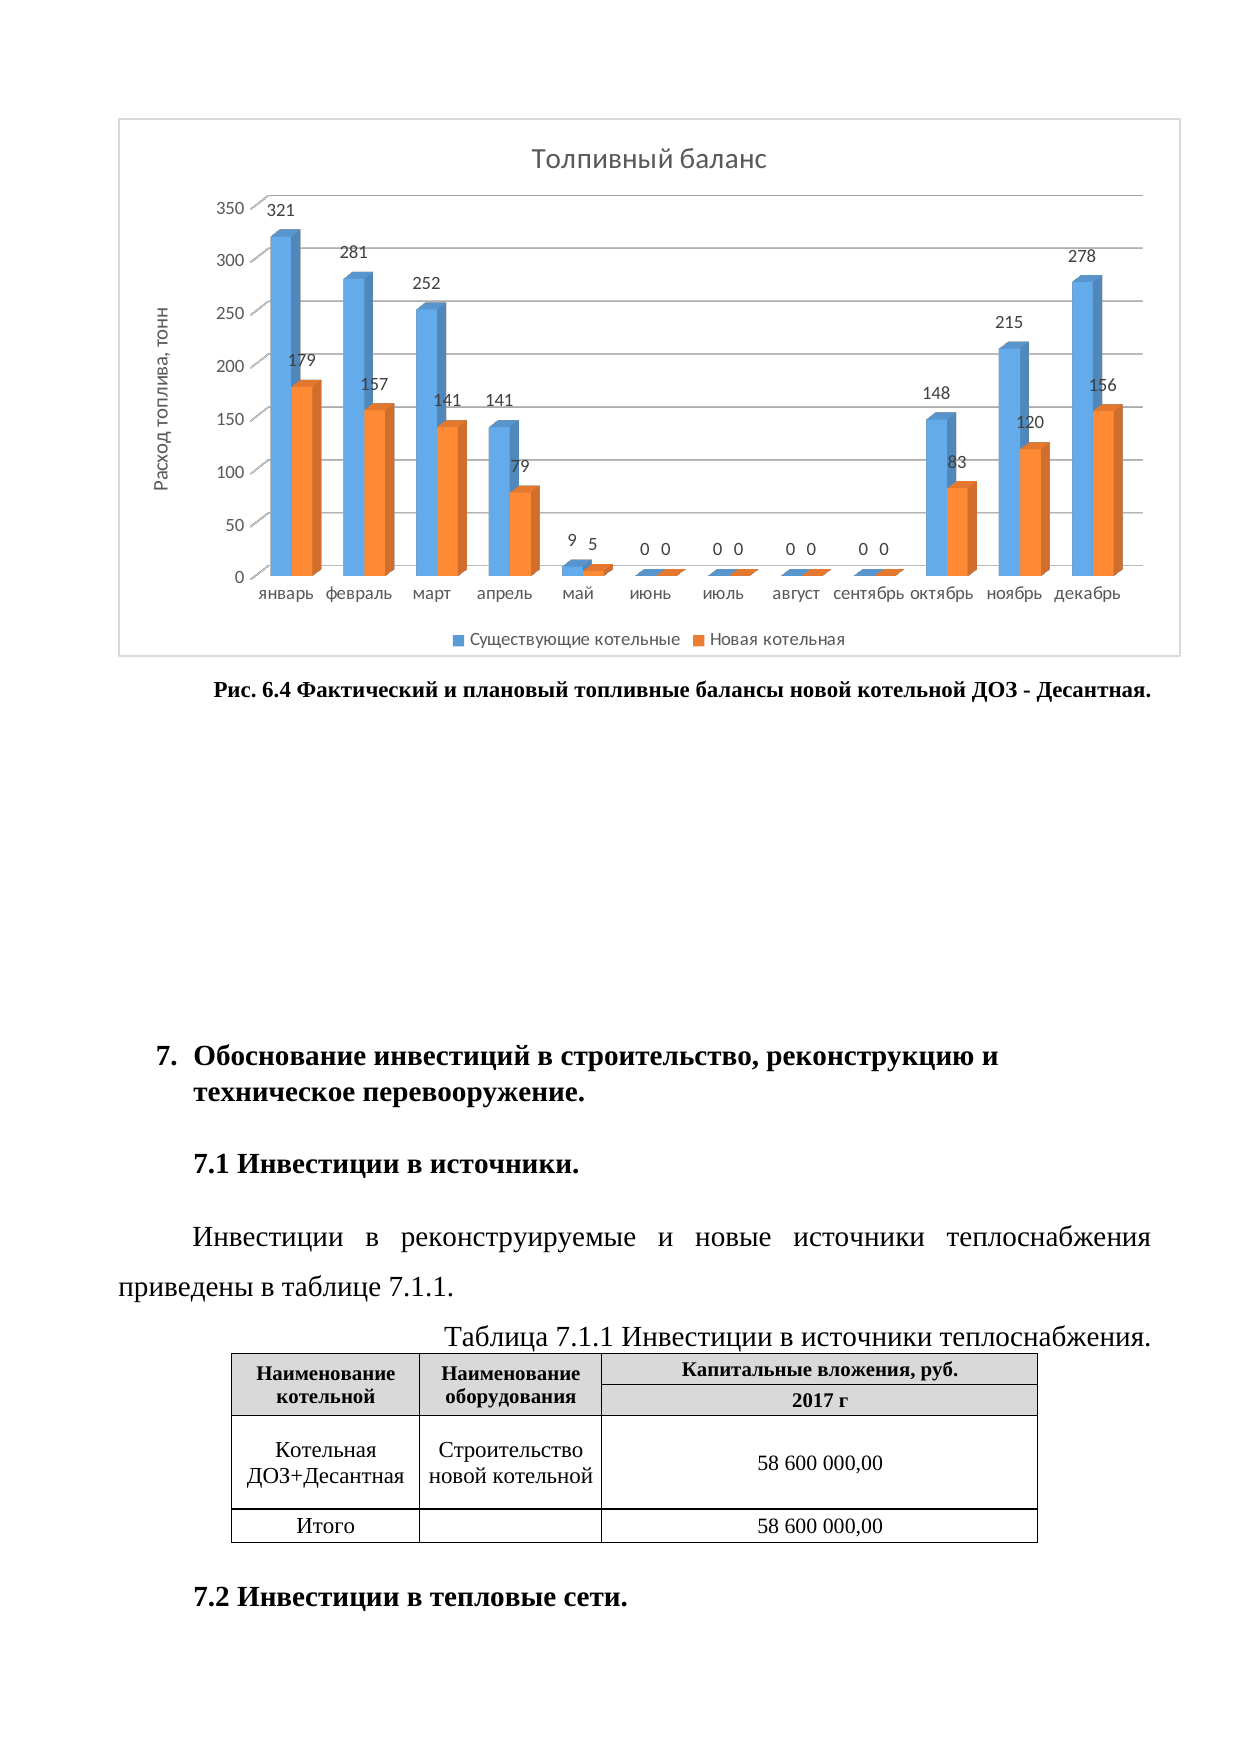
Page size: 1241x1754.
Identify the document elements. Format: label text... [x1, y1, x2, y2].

list Обоснование инвестиций в строительство, реконструкцию и техническое перевооружение. [156, 1038, 1152, 1108]
list Таблица 7.1.1 Инвестиции в источники теплоснабжения. [118, 1319, 1152, 1353]
table_header Наименование оборудования [420, 1354, 601, 1415]
table_cell Строительство новой котельной [420, 1416, 601, 1508]
table_header Капитальные вложения, руб. [602, 1354, 1037, 1384]
table_header Наименование котельной [232, 1354, 419, 1415]
list Инвестиции в источники. [193, 1146, 1152, 1180]
list Инвестиции в тепловые сети. [193, 1579, 1152, 1612]
table_cell 58 600 000,00 [602, 1416, 1037, 1508]
table_cell 2017 г [602, 1385, 1037, 1415]
table_cell Котельная ДОЗ+Десантная [232, 1416, 419, 1508]
table_cell 58 600 000,00 [602, 1510, 1037, 1542]
table_cell Итого [232, 1510, 419, 1542]
list Инвестиции в реконструируемые и новые источники теплоснабжения приведены в таблице 7.1.1. [118, 1219, 1152, 1302]
text Рис. 6.4 Фактический и плановый топливные балансы новой котельной ДОЗ - Десантная. [118, 676, 1152, 702]
table_cell [420, 1510, 601, 1542]
